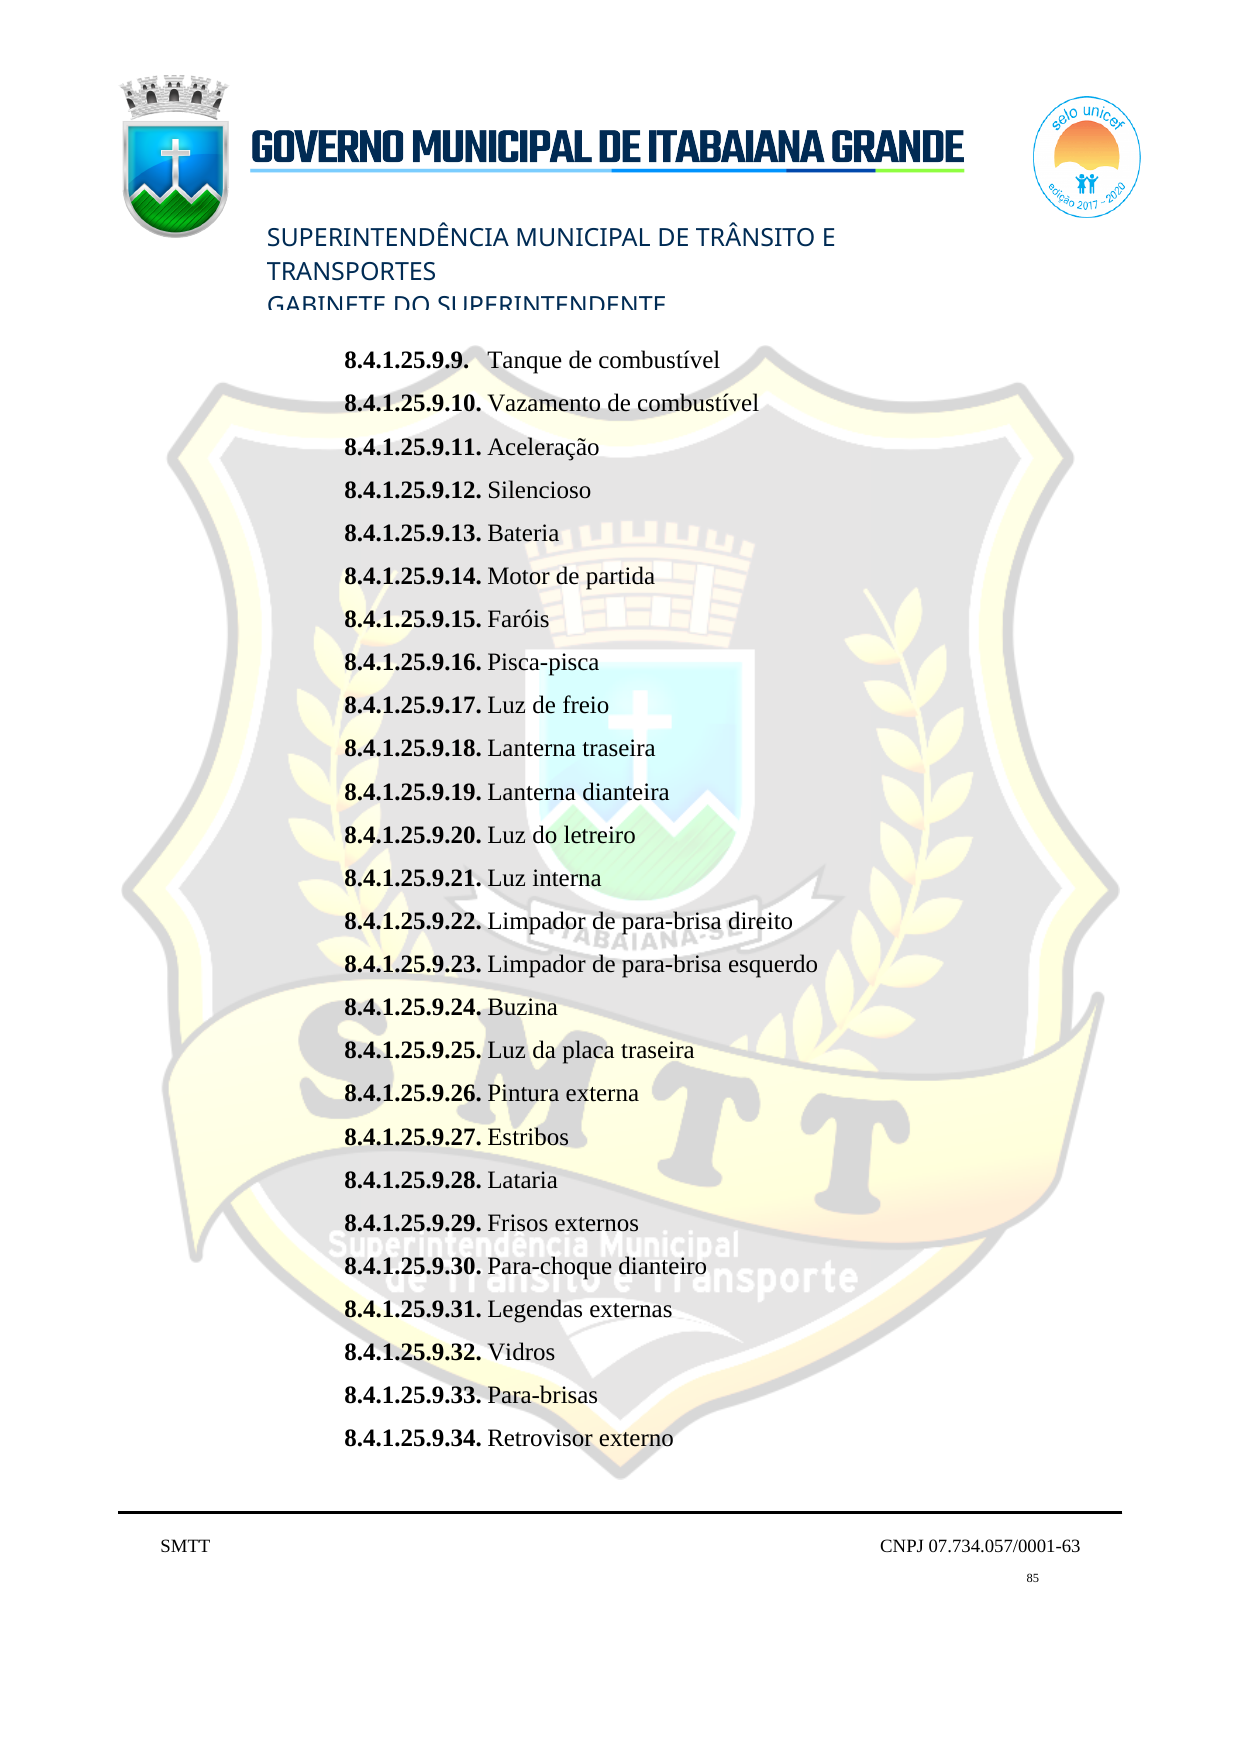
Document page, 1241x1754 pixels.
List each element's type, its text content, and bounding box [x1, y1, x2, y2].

list Amortecedores [344, 345, 1122, 374]
list Luz do letreiro [344, 949, 1122, 978]
picture [662, 230, 671, 238]
list Aceleração [344, 561, 1122, 590]
picture [714, 230, 721, 237]
list Lanterna dianteira [344, 906, 1122, 935]
list Legendas externas [344, 1423, 1122, 1452]
list Estribos [344, 1251, 1122, 1280]
list Limpador de para-brisa direito [344, 1035, 1122, 1064]
list Bateria [344, 647, 1122, 676]
list Luz de freio [344, 820, 1122, 848]
list Pintura externa [344, 1208, 1122, 1237]
list Faróis [344, 733, 1122, 762]
list Lataria [344, 1294, 1122, 1323]
list Tanque de combustível [344, 475, 1122, 503]
picture [332, 230, 339, 237]
list Limpador de para-brisa esquerdo [344, 1078, 1131, 1107]
list Frisos externos [344, 1337, 1122, 1366]
list Tubulação do combustível [344, 432, 1122, 460]
list Lanterna traseira [344, 863, 1122, 892]
list Pisca-pisca [344, 777, 1122, 805]
list Para-choque dianteiro [344, 1380, 1122, 1409]
list Buzina [344, 1122, 1122, 1150]
list Caixa de câmbio [344, 388, 1122, 417]
picture [799, 230, 811, 238]
picture [612, 230, 619, 237]
list Silencioso [344, 604, 1122, 633]
list Vazamento de combustível [344, 518, 1122, 547]
list Motor de partida [344, 690, 1122, 719]
picture [422, 230, 431, 238]
list Luz da placa traseira [344, 1165, 1122, 1193]
picture [303, 230, 310, 237]
list Luz interna [344, 992, 1122, 1021]
picture [970, 96, 1203, 218]
picture [118, 75, 965, 238]
